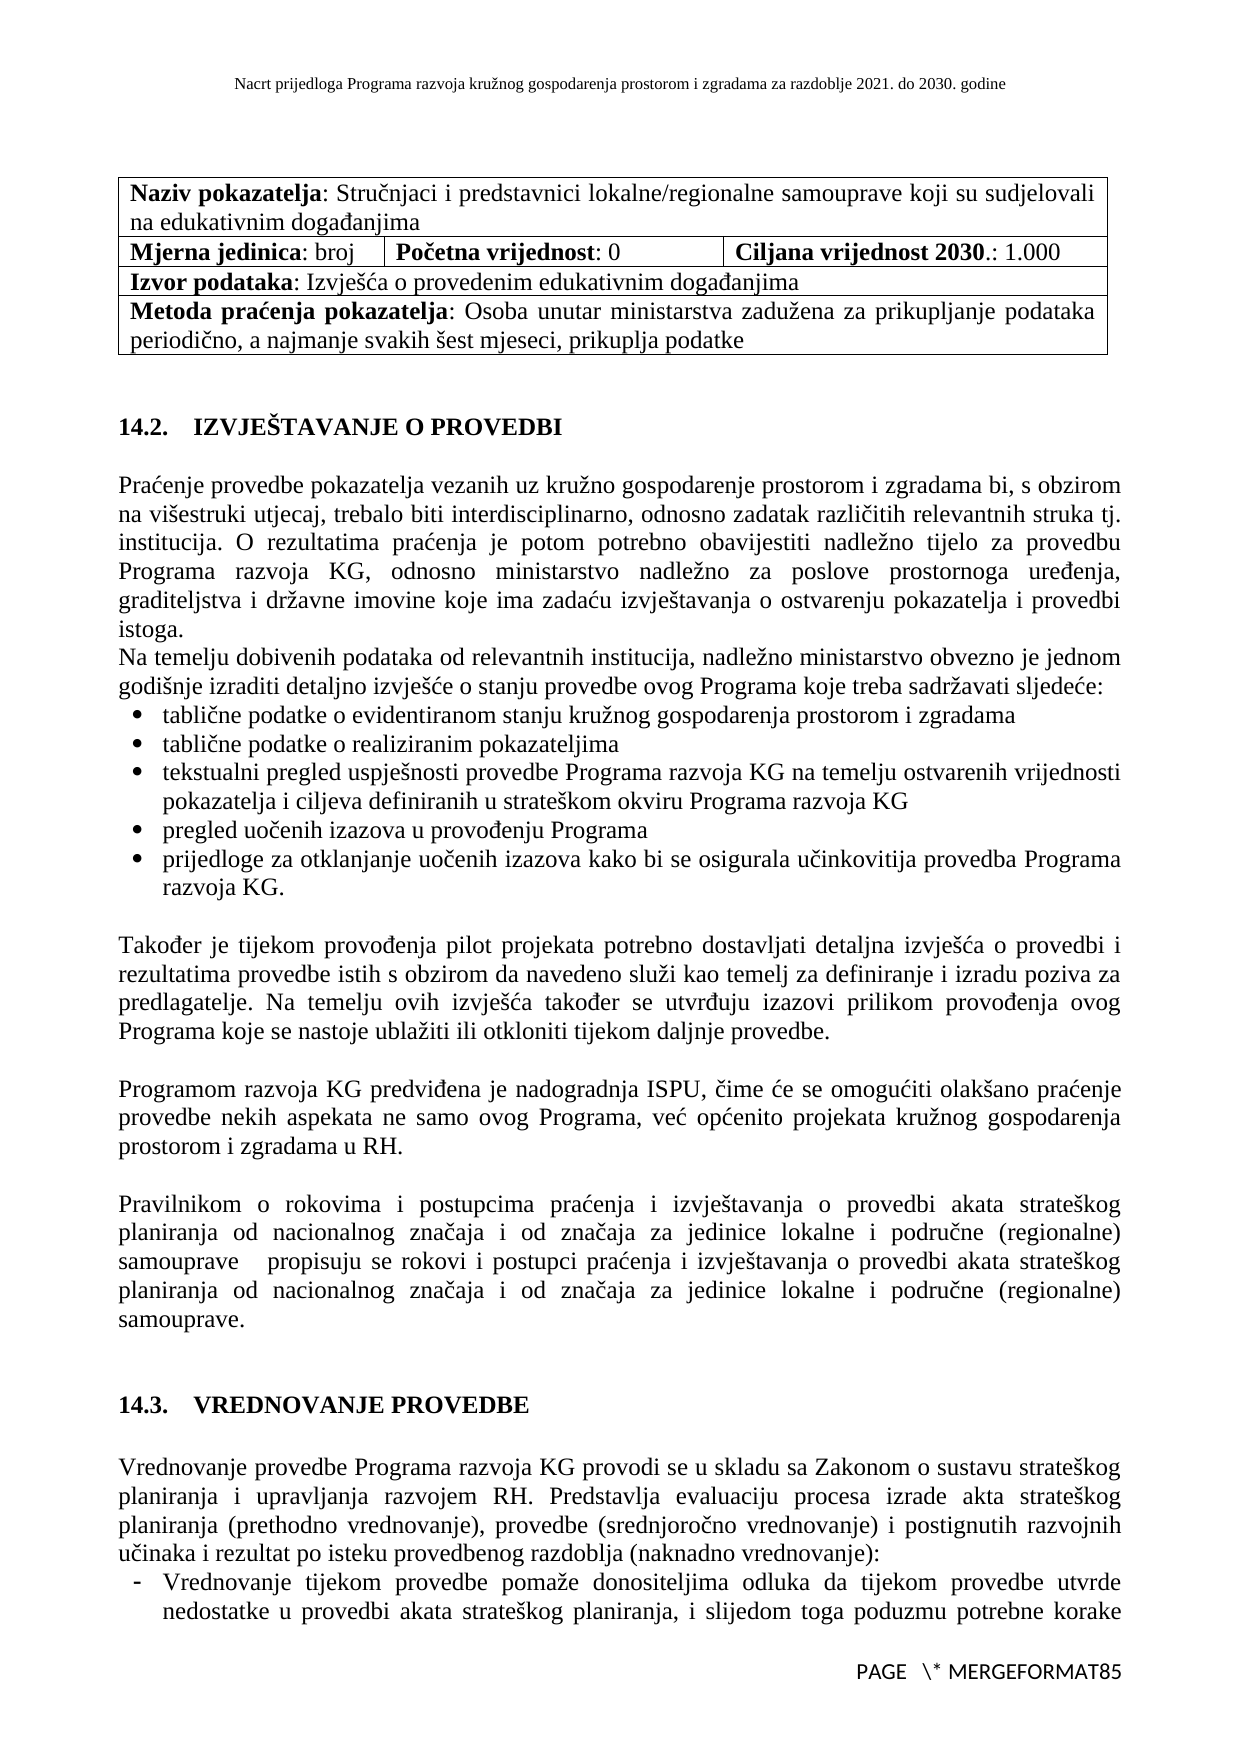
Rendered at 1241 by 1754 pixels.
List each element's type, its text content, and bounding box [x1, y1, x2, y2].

text Vrednovanje provedbe Programa razvoja KG provodi se u skladu sa Zakonom o sustavu strateškog planiranja i upravljanja razvojem RH. Predstavlja evaluaciju procesa izrade akta strateškog planiranja (prethodno vrednovanje), provedbe (srednjoročno vrednovanje) i postignutih razvojnih učinaka i rezultat po isteku provedbenog razdoblja (naknadno vrednovanje): [118, 1452, 1122, 1567]
text Na temelju dobivenih podataka od relevantnih institucija, nadležno ministarstvo obvezno je jednom godišnje izraditi detaljno izvješće o stanju provedbe ovog Programa koje treba sadržavati sljedeće: [118, 642, 1122, 700]
list pregled uočenih izazova u provođenju Programa [133, 815, 1122, 844]
list tablične podatke o evidentiranom stanju kružnog gospodarenja prostorom i zgradama [133, 700, 1122, 729]
text Također je tijekom provođenja pilot projekata potrebno dostavljati detaljna izvješća o provedbi i rezultatima provedbe istih s obzirom da navedeno služi kao temelj za definiranje i izradu poziva za predlagatelje. Na temelju ovih izvješća također se utvrđuju izazovi prilikom provođenja ovog Programa koje se nastoje ublažiti ili otkloniti tijekom daljnje provedbe. [118, 930, 1122, 1045]
text Programom razvoja KG predviđena je nadogradnja ISPU, čime će se omogućiti olakšano praćenje provedbe nekih aspekata ne samo ovog Programa, već općenito projekata kružnog gospodarenja prostorom i zgradama u RH. [118, 1074, 1122, 1160]
table_cell Ciljana vrijednost 2030.: 1.000 [724, 237, 1107, 266]
table_cell Naziv pokazatelja: Stručnjaci i predstavnici lokalne/regionalne samouprave koji su sudjelovali na edukativnim događanjima [119, 178, 1107, 236]
list tablične podatke o realiziranim pokazateljima [133, 729, 1122, 757]
subtitle VREDNOVANJE PROVEDBE [118, 1390, 1122, 1419]
text Praćenje provedbe pokazatelja vezanih uz kružno gospodarenje prostorom i zgradama bi, s obzirom na višestruki utjecaj, trebalo biti interdisciplinarno, odnosno zadatak različitih relevantnih struka tj. institucija. O rezultatima praćenja je potom potrebno obavijestiti nadležno tijelo za provedbu Programa razvoja KG, odnosno ministarstvo nadležno za poslove prostornoga uređenja, graditeljstva i državne imovine koje ima zadaću izvještavanja o ostvarenju pokazatelja i provedbi istoga. [118, 470, 1122, 642]
text Pravilnikom o rokovima i postupcima praćenja i izvještavanja o provedbi akata strateškog planiranja od nacionalnog značaja i od značaja za jedinice lokalne i područne (regionalne) samouprave propisuju se rokovi i postupci praćenja i izvještavanja o provedbi akata strateškog planiranja od nacionalnog značaja i od značaja za jedinice lokalne i područne (regionalne) samouprave. [118, 1189, 1122, 1332]
table_cell Mjerna jedinica: broj [119, 237, 384, 266]
subtitle IZVJEŠTAVANJE O PROVEDBI [118, 412, 1122, 441]
list tekstualni pregled uspješnosti provedbe Programa razvoja KG na temelju ostvarenih vrijednosti pokazatelja i ciljeva definiranih u strateškom okviru Programa razvoja KG [133, 757, 1122, 815]
table_cell Početna vrijednost: 0 [385, 237, 723, 266]
table_cell Izvor podataka: Izvješća o provedenim edukativnim događanjima [119, 267, 1107, 295]
list prijedloge za otklanjanje uočenih izazova kako bi se osigurala učinkovitija provedba Programa razvoja KG. [133, 844, 1122, 901]
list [133, 1567, 1122, 1625]
